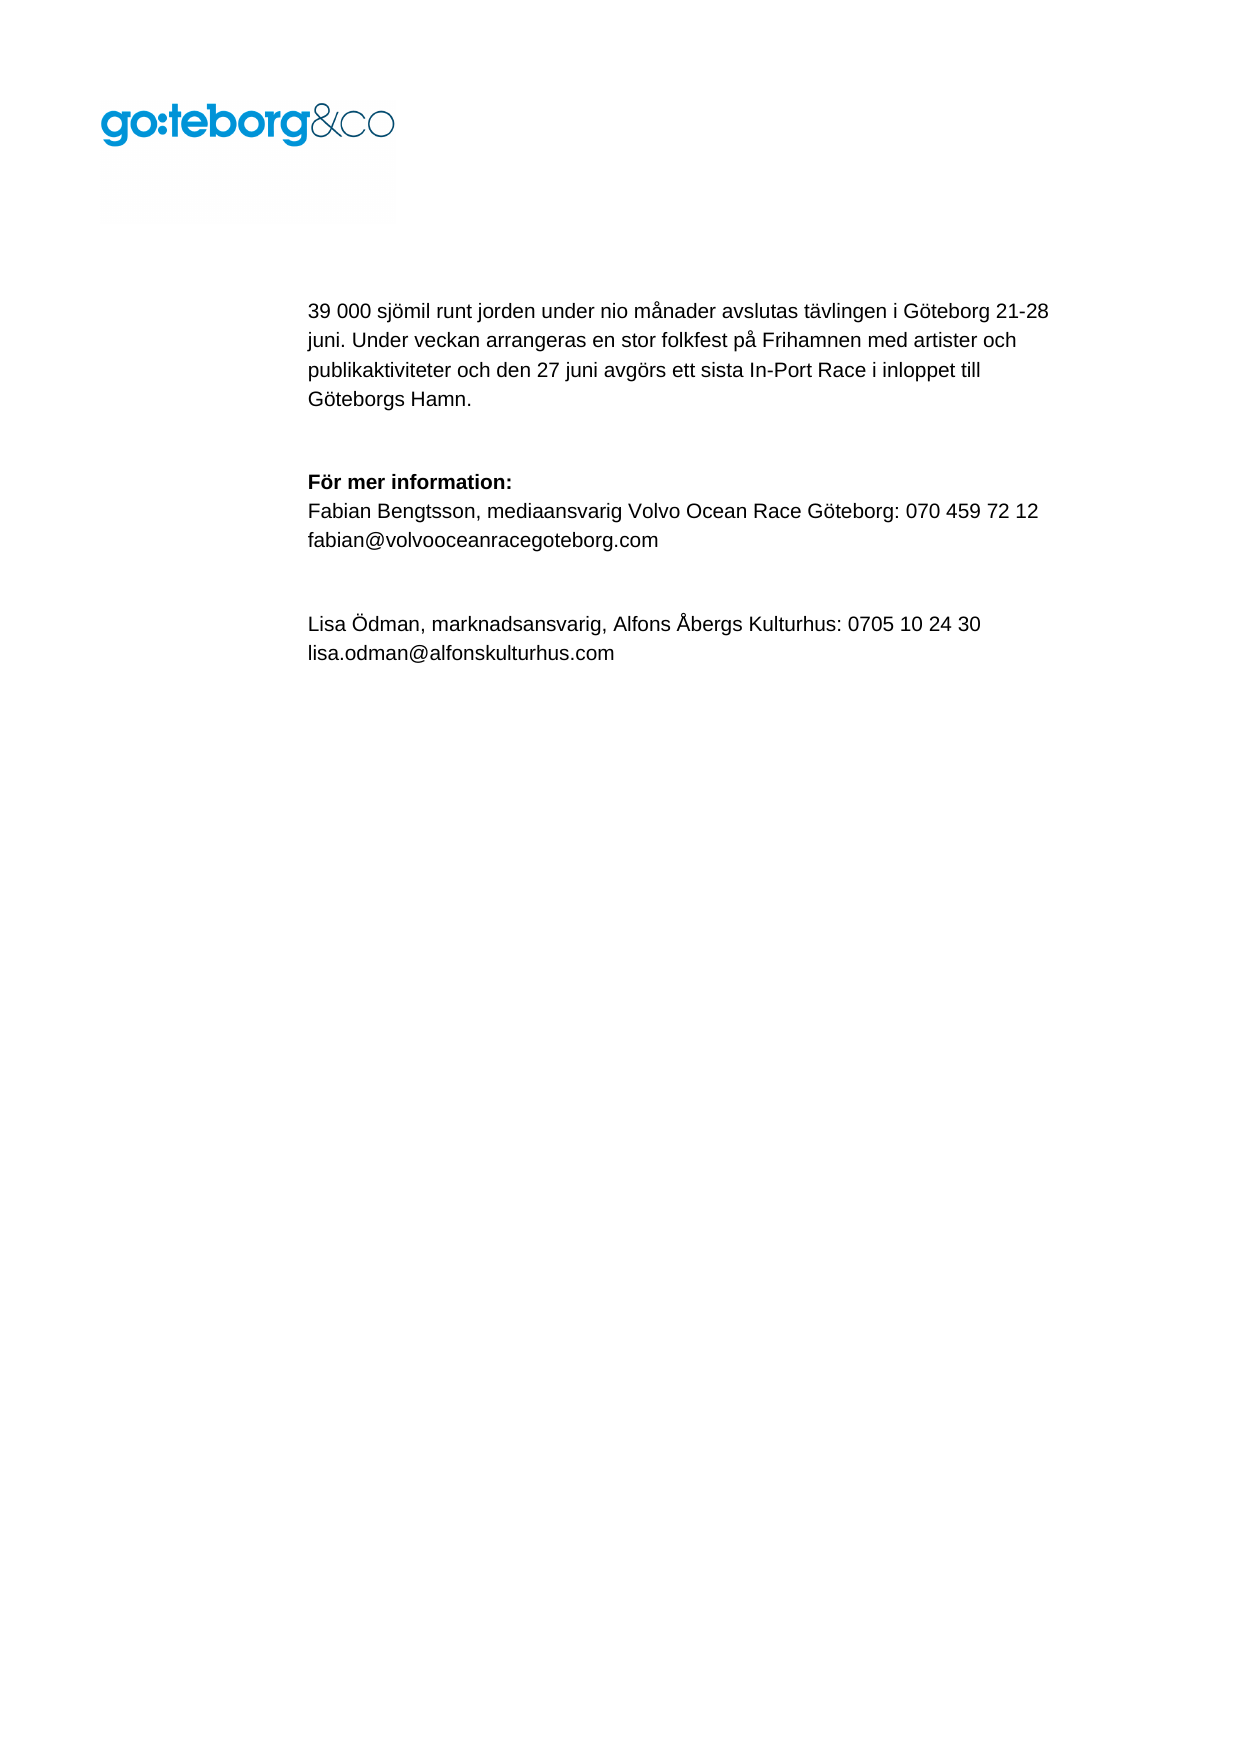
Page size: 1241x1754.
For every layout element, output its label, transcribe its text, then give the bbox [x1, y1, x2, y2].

picture [100, 100, 396, 224]
text Lisa Ödman, marknadsansvarig, Alfons Åbergs Kulturhus: 0705 10 24 30 lisa.odman@alfonskulturhus.com [308, 608, 1063, 666]
text För mer information: Fabian Bengtsson, mediaansvarig Volvo Ocean Race Göteborg: 070 459 72 12 fabian@volvooceanracegoteborg.com [308, 466, 1063, 554]
